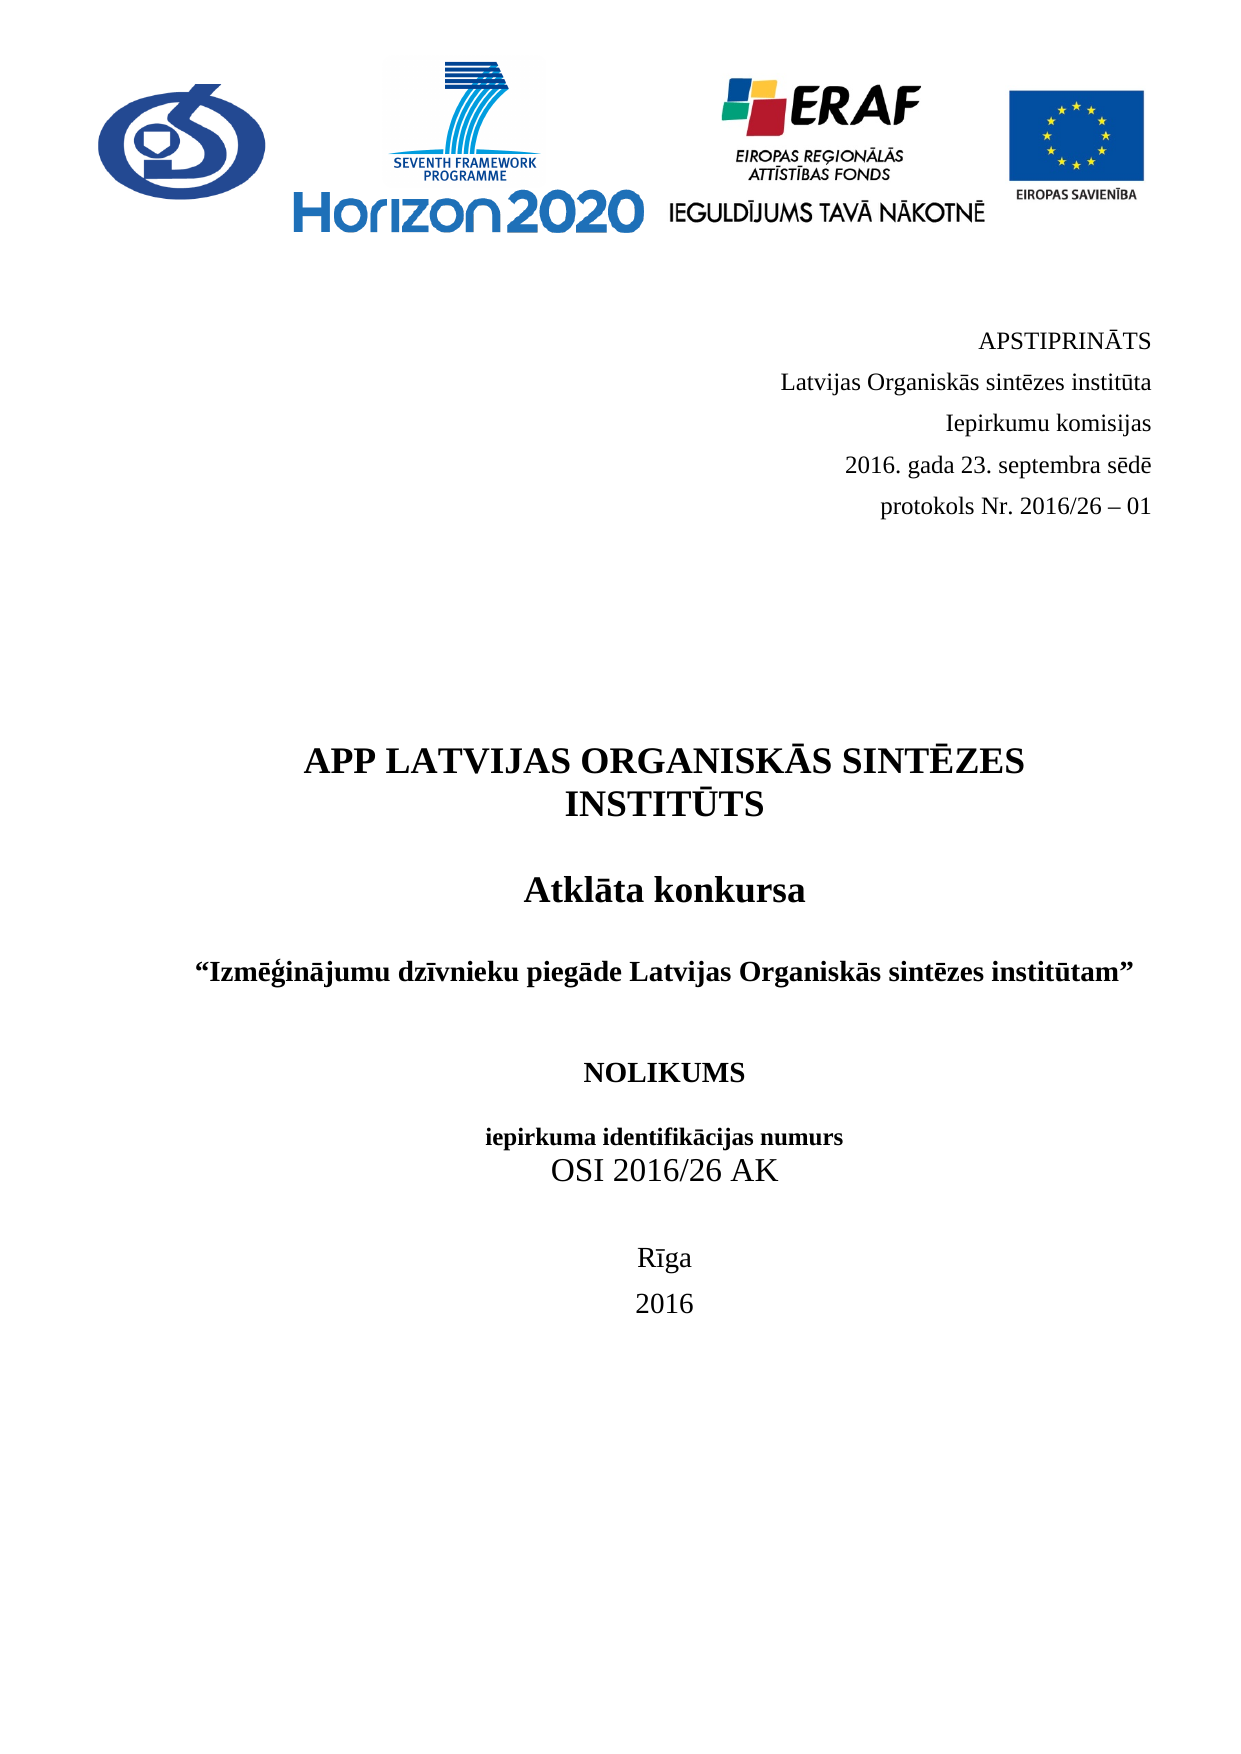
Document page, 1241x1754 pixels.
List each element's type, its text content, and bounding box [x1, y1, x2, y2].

picture [720, 62, 922, 183]
text Atklāta konkursa [177, 868, 1152, 911]
text APSTIPRINĀTS [177, 326, 1152, 355]
picture [96, 83, 266, 200]
text 2016. gada 23. septembra sēdē [177, 450, 1152, 478]
text Iepirkumu komisijas [177, 408, 1152, 437]
text Rīga [177, 1240, 1152, 1273]
picture [382, 55, 547, 188]
text Latvijas Organiskās sintēzes institūta [177, 367, 1152, 396]
subtitle 2016 [177, 1286, 1152, 1319]
text APP LATVIJAS ORGANISKĀS SINTĒZES [177, 738, 1152, 782]
picture [663, 193, 991, 232]
text NOLIKUMS [177, 1055, 1152, 1088]
text OSI 2016/26 AK [177, 1151, 1152, 1189]
text “Izmēģinājumu dzīvnieku piegāde Latvijas Organiskās sintēzes institūtam” [177, 954, 1152, 988]
text INSTITŪTS [177, 782, 1152, 825]
text Nr. 2016/26 – 01 [177, 491, 1152, 520]
picture [1005, 85, 1147, 203]
picture [293, 189, 644, 233]
text iepirkuma identifikācijas numurs [177, 1122, 1152, 1151]
